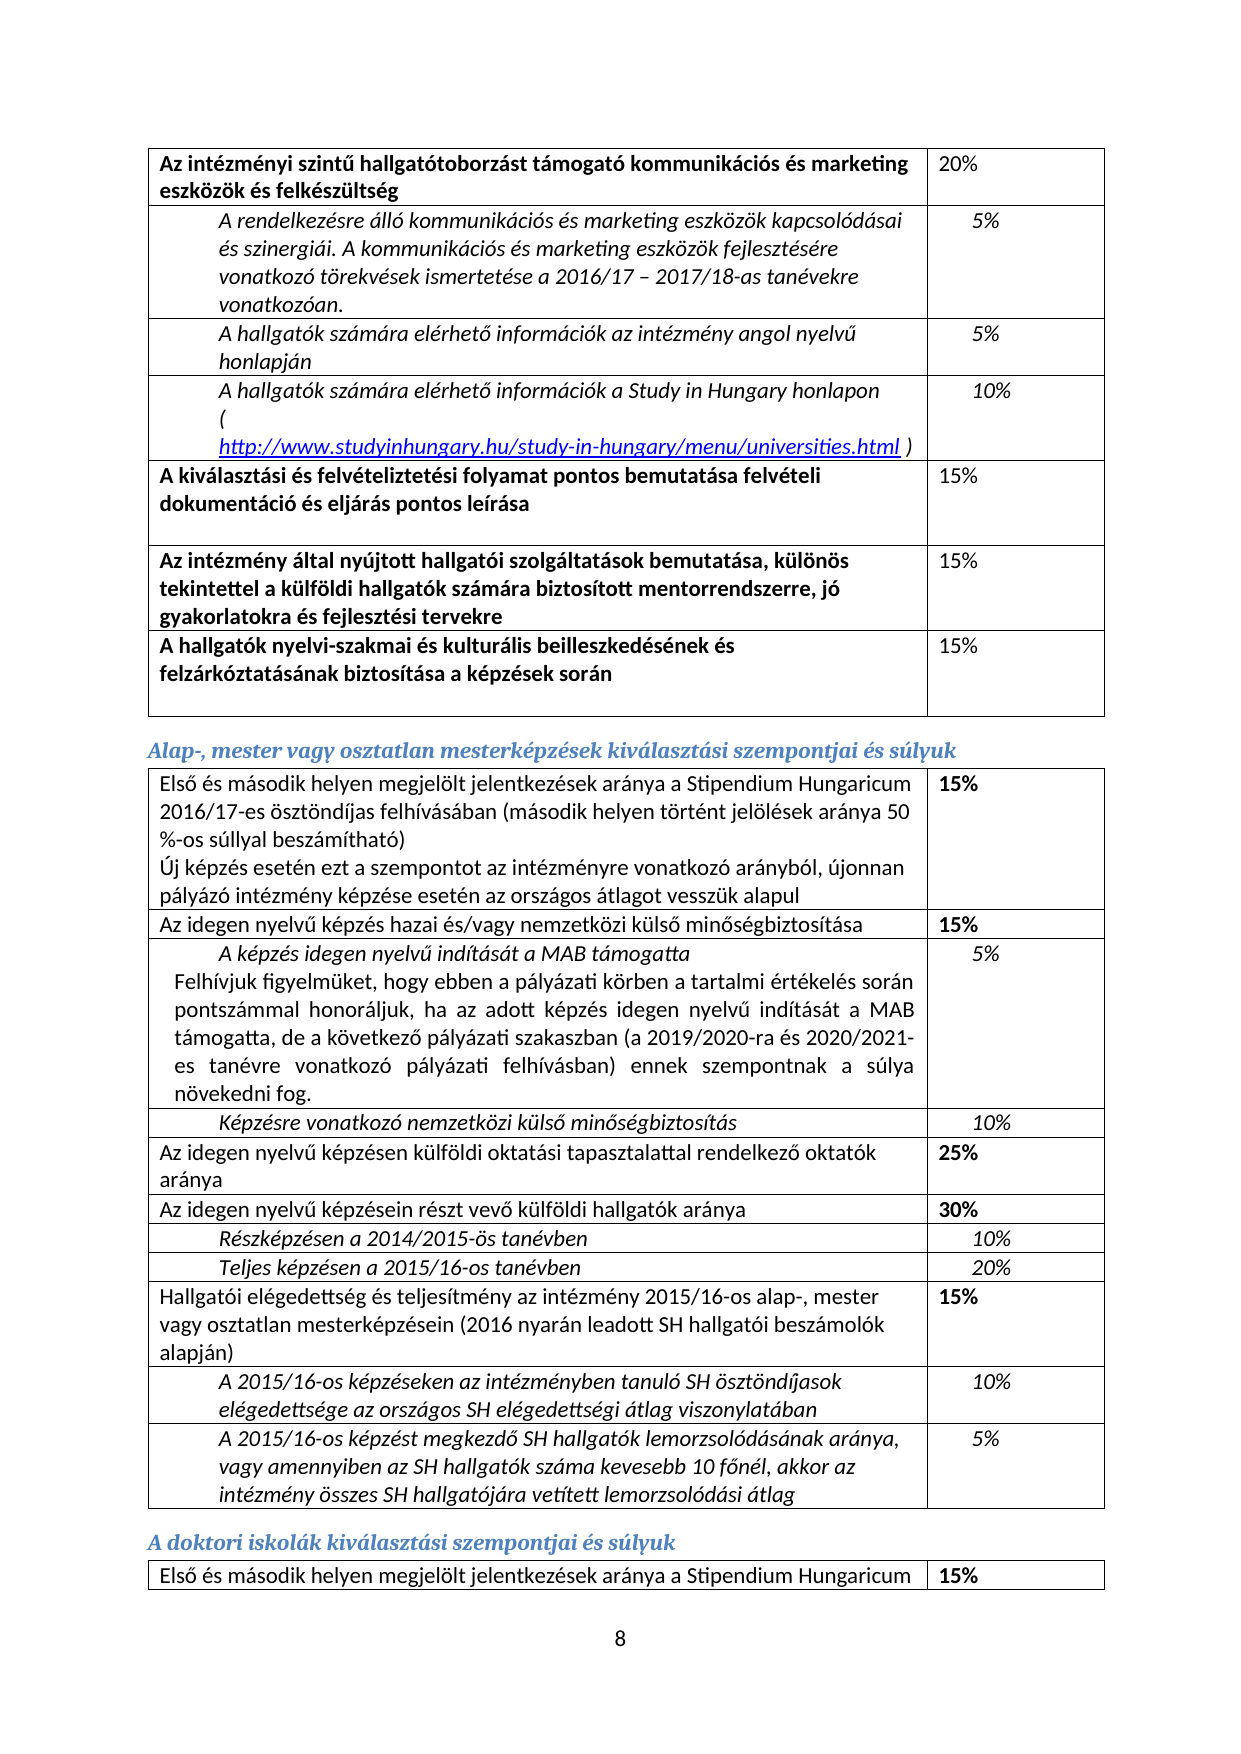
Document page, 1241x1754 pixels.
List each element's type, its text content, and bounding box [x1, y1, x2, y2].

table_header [149, 1561, 927, 1589]
table_header 15% [928, 1561, 1104, 1589]
table_cell 30% [928, 1195, 1104, 1223]
table_cell Részképzésen a 2014/2015-ös tanévben [149, 1224, 927, 1252]
table_cell 15% [928, 546, 1104, 630]
table_cell 10% [928, 1109, 1104, 1137]
table_cell 15% [928, 1282, 1104, 1366]
table_cell 5% [928, 319, 1104, 375]
table_cell 5% [928, 1424, 1104, 1508]
table_cell Az idegen nyelvű képzésen külföldi oktatási tapasztalattal rendelkező oktatók aránya [149, 1138, 927, 1194]
table_cell 5% [928, 939, 1104, 1107]
table_cell 10% [928, 1367, 1104, 1423]
table_cell Az idegen nyelvű képzésein részt vevő külföldi hallgatók aránya [149, 1195, 927, 1223]
table_cell Az intézmény által nyújtott hallgatói szolgáltatások bemutatása, különös tekintettel a külföldi hallgatók számára biztosított mentorrendszerre, jó gyakorlatokra és fejlesztési tervekre [149, 546, 927, 630]
table_cell 5% [928, 206, 1104, 318]
subtitle A doktori iskolák kiválasztási szempontjai és súlyuk [148, 1530, 1093, 1556]
table_cell 25% [928, 1138, 1104, 1194]
table_cell Teljes képzésen a 2015/16-os tanévben [149, 1253, 927, 1281]
table_cell 15% [928, 631, 1104, 716]
table_cell A kiválasztási és felvételiztetési folyamat pontos bemutatása felvételi dokumentáció és eljárás pontos leírása [149, 461, 927, 545]
table_cell 15% [928, 910, 1104, 938]
subtitle Alap-, mester vagy osztatlan mesterképzések kiválasztási szempontjai és súlyuk [148, 738, 1093, 764]
table_cell Az intézményi szintű hallgatótoborzást támogató kommunikációs és marketing eszközök és felkészültség [149, 149, 927, 205]
table_cell A hallgatók számára elérhető információk a Study in Hungary honlapon (http://www.studyinhungary.hu/study-in-hungary/menu/universities.html ) [149, 376, 927, 460]
table_cell 10% [928, 376, 1104, 460]
table_header Első és második helyen megjelölt jelentkezések aránya a Stipendium Hungaricum 2016/17-es ösztöndíjas felhívásában (második helyen történt jelölések aránya 50 %-os súllyal beszámítható) Új képzés esetén ezt a szempontot az intézményre vonatkozó arányból, újonnan pályázó intézmény képzése esetén az országos átlagot vesszük alapul [149, 769, 927, 909]
table_cell Képzésre vonatkozó nemzetközi külső minőségbiztosítás [149, 1109, 927, 1137]
table_cell A hallgatók számára elérhető információk az intézmény angol nyelvű honlapján [149, 319, 927, 375]
table_cell A rendelkezésre álló kommunikációs és marketing eszközök kapcsolódásai és szinergiái. A kommunikációs és marketing eszközök fejlesztésére vonatkozó törekvések ismertetése a 2016/17 – 2017/18-as tanévekre vonatkozóan. [149, 206, 927, 318]
table_cell 10% [928, 1224, 1104, 1252]
table_cell 20% [928, 1253, 1104, 1281]
table_cell A 2015/16-os képzéseken az intézményben tanuló SH ösztöndíjasok elégedettsége az országos SH elégedettségi átlag viszonylatában [149, 1367, 927, 1423]
table_cell 15% [928, 461, 1104, 545]
table_cell 20% [928, 149, 1104, 205]
table_cell A képzés idegen nyelvű indítását a MAB támogatta Felhívjuk figyelmüket, hogy ebben a pályázati körben a tartalmi értékelés során pontszámmal honoráljuk, ha az adott képzés idegen nyelvű indítását a MAB támogatta, de a következő pályázati szakaszban (a 2019/2020-ra és 2020/2021-es tanévre vonatkozó pályázati felhívásban) ennek szempontnak a súlya növekedni fog. [149, 939, 927, 1107]
table_header 15% [928, 769, 1104, 909]
table_cell Az idegen nyelvű képzés hazai és/vagy nemzetközi külső minőségbiztosítása [149, 910, 927, 938]
table_cell Hallgatói elégedettség és teljesítmény az intézmény 2015/16-os alap-, mester vagy osztatlan mesterképzésein (2016 nyarán leadott SH hallgatói beszámolók alapján) [149, 1282, 927, 1366]
table_cell A hallgatók nyelvi-szakmai és kulturális beilleszkedésének és felzárkóztatásának biztosítása a képzések során [149, 631, 927, 716]
